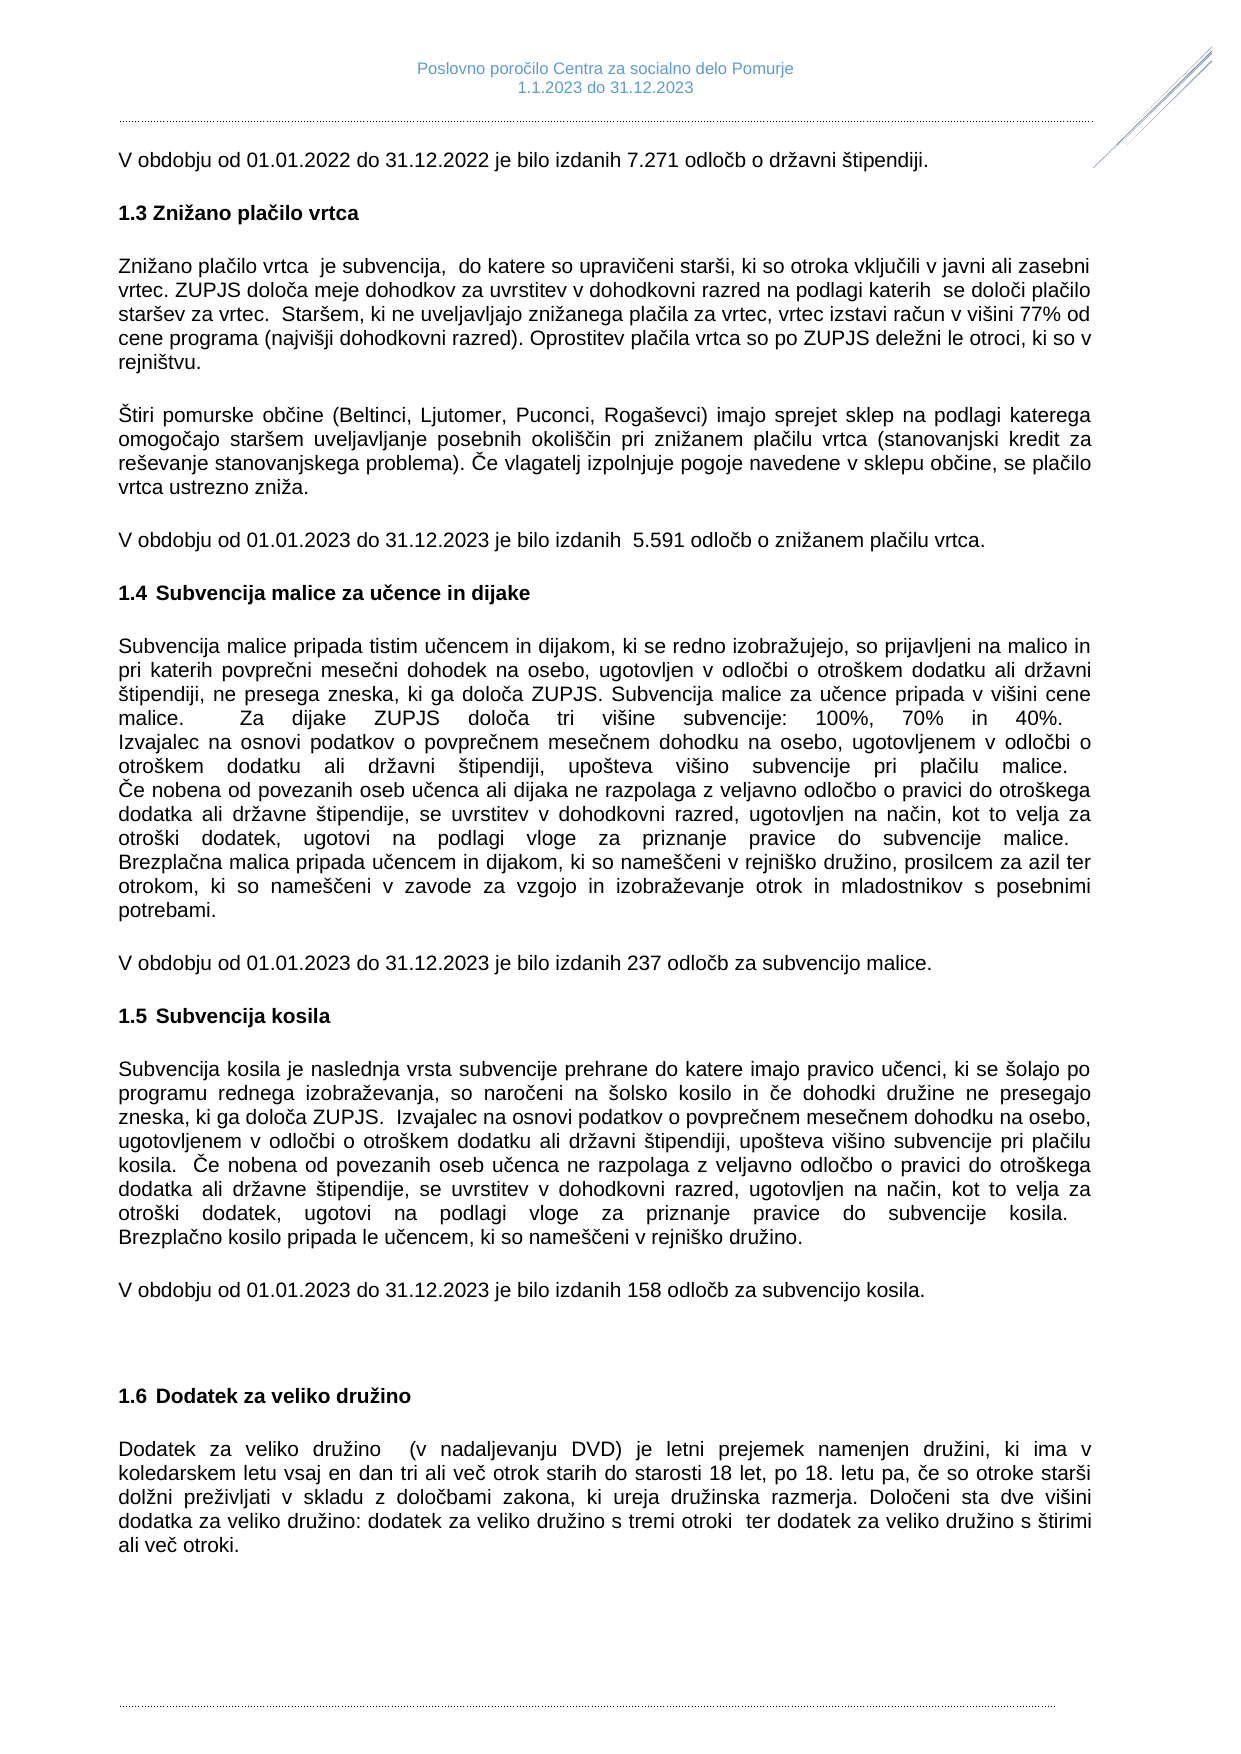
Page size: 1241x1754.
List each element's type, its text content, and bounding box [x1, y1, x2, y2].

text Dodatek za veliko družino (v nadaljevanju DVD) je letni prejemek namenjen družini, ki ima v koledarskem letu vsaj en dan tri ali več otrok starih do starosti 18 let, po 18. letu pa, če so otroke starši dolžni preživljati v skladu z določbami zakona, ki ureja družinska razmerja. Določeni sta dve višini dodatka za veliko družino: dodatek za veliko družino s tremi otroki ter dodatek za veliko družino s štirimi ali več otroki. [118, 1437, 1093, 1557]
text V obdobju od 01.01.2023 do 31.12.2023 je bilo izdanih 5.591 odločb o znižanem plačilu vrtca. [118, 528, 1093, 552]
text Štiri pomurske občine (Beltinci, Ljutomer, Puconci, Rogaševci) imajo sprejet sklep na podlagi katerega omogočajo staršem uveljavljanje posebnih okoliščin pri znižanem plačilu vrtca (stanovanjski kredit za reševanje stanovanjskega problema). Če vlagatelj izpolnjuje pogoje navedene v sklepu občine, se plačilo vrtca ustrezno zniža. [118, 403, 1093, 499]
text V obdobju od 01.01.2023 do 31.12.2023 je bilo izdanih 237 odločb za subvencijo malice. [118, 951, 1093, 975]
text V obdobju od 01.01.2023 do 31.12.2023 je bilo izdanih 158 odločb za subvencijo kosila. [118, 1278, 1093, 1302]
list Subvencija kosila [118, 1004, 1093, 1028]
text 1.3 Znižano plačilo vrtca [118, 201, 1093, 225]
list Dodatek za veliko družino [118, 1384, 1093, 1408]
text Subvencija kosila je naslednja vrsta subvencije prehrane do katere imajo pravico učenci, ki se šolajo po programu rednega izobraževanja, so naročeni na šolsko kosilo in če dohodki družine ne presegajo zneska, ki ga določa ZUPJS. Izvajalec na osnovi podatkov o povprečnem mesečnem dohodku na osebo, ugotovljenem v odločbi o otroškem dodatku ali državni štipendiji, upošteva višino subvencije pri plačilu kosila. Če nobena od povezanih oseb učenca ne razpolaga z veljavno odločbo o pravici do otroškega dodatka ali državne štipendije, se uvrstitev v dohodkovni razred, ugotovljen na način, kot to velja za otroški dodatek, ugotovi na podlagi vloge za priznanje pravice do subvencije kosila. Brezplačno kosilo pripada le učencem, ki so nameščeni v rejniško družino. [118, 1057, 1093, 1249]
list Subvencija malice za učence in dijake [118, 581, 1093, 605]
text Znižano plačilo vrtca je subvencija, do katere so upravičeni starši, ki so otroka vključili v javni ali zasebni vrtec. ZUPJS določa meje dohodkov za uvrstitev v dohodkovni razred na podlagi katerih se določi plačilo staršev za vrtec. Staršem, ki ne uveljavljajo znižanega plačila za vrtec, vrtec izstavi račun v višini 77% od cene programa (najvišji dohodkovni razred). Oprostitev plačila vrtca so po ZUPJS deležni le otroci, ki so v rejništvu. [118, 254, 1093, 374]
text V obdobju od 01.01.2022 do 31.12.2022 je bilo izdanih 7.271 odločb o državni štipendiji. [118, 148, 1093, 172]
text Subvencija malice pripada tistim učencem in dijakom, ki se redno izobražujejo, so prijavljeni na malico in pri katerih povprečni mesečni dohodek na osebo, ugotovljen v odločbi o otroškem dodatku ali državni štipendiji, ne presega zneska, ki ga določa ZUPJS. Subvencija malice za učence pripada v višini cene malice. Za dijake ZUPJS določa tri višine subvencije: 100%, 70% in 40%. Izvajalec na osnovi podatkov o povprečnem mesečnem dohodku na osebo, ugotovljenem v odločbi o otroškem dodatku ali državni štipendiji, upošteva višino subvencije pri plačilu malice. Če nobena od povezanih oseb učenca ali dijaka ne razpolaga z veljavno odločbo o pravici do otroškega dodatka ali državne štipendije, se uvrstitev v dohodkovni razred, ugotovljen na način, kot to velja za otroški dodatek, ugotovi na podlagi vloge za priznanje pravice do subvencije malice. Brezplačna malica pripada učencem in dijakom, ki so nameščeni v rejniško družino, prosilcem za azil ter otrokom, ki so nameščeni v zavode za vzgojo in izobraževanje otrok in mladostnikov s posebnimi potrebami. [118, 634, 1093, 922]
